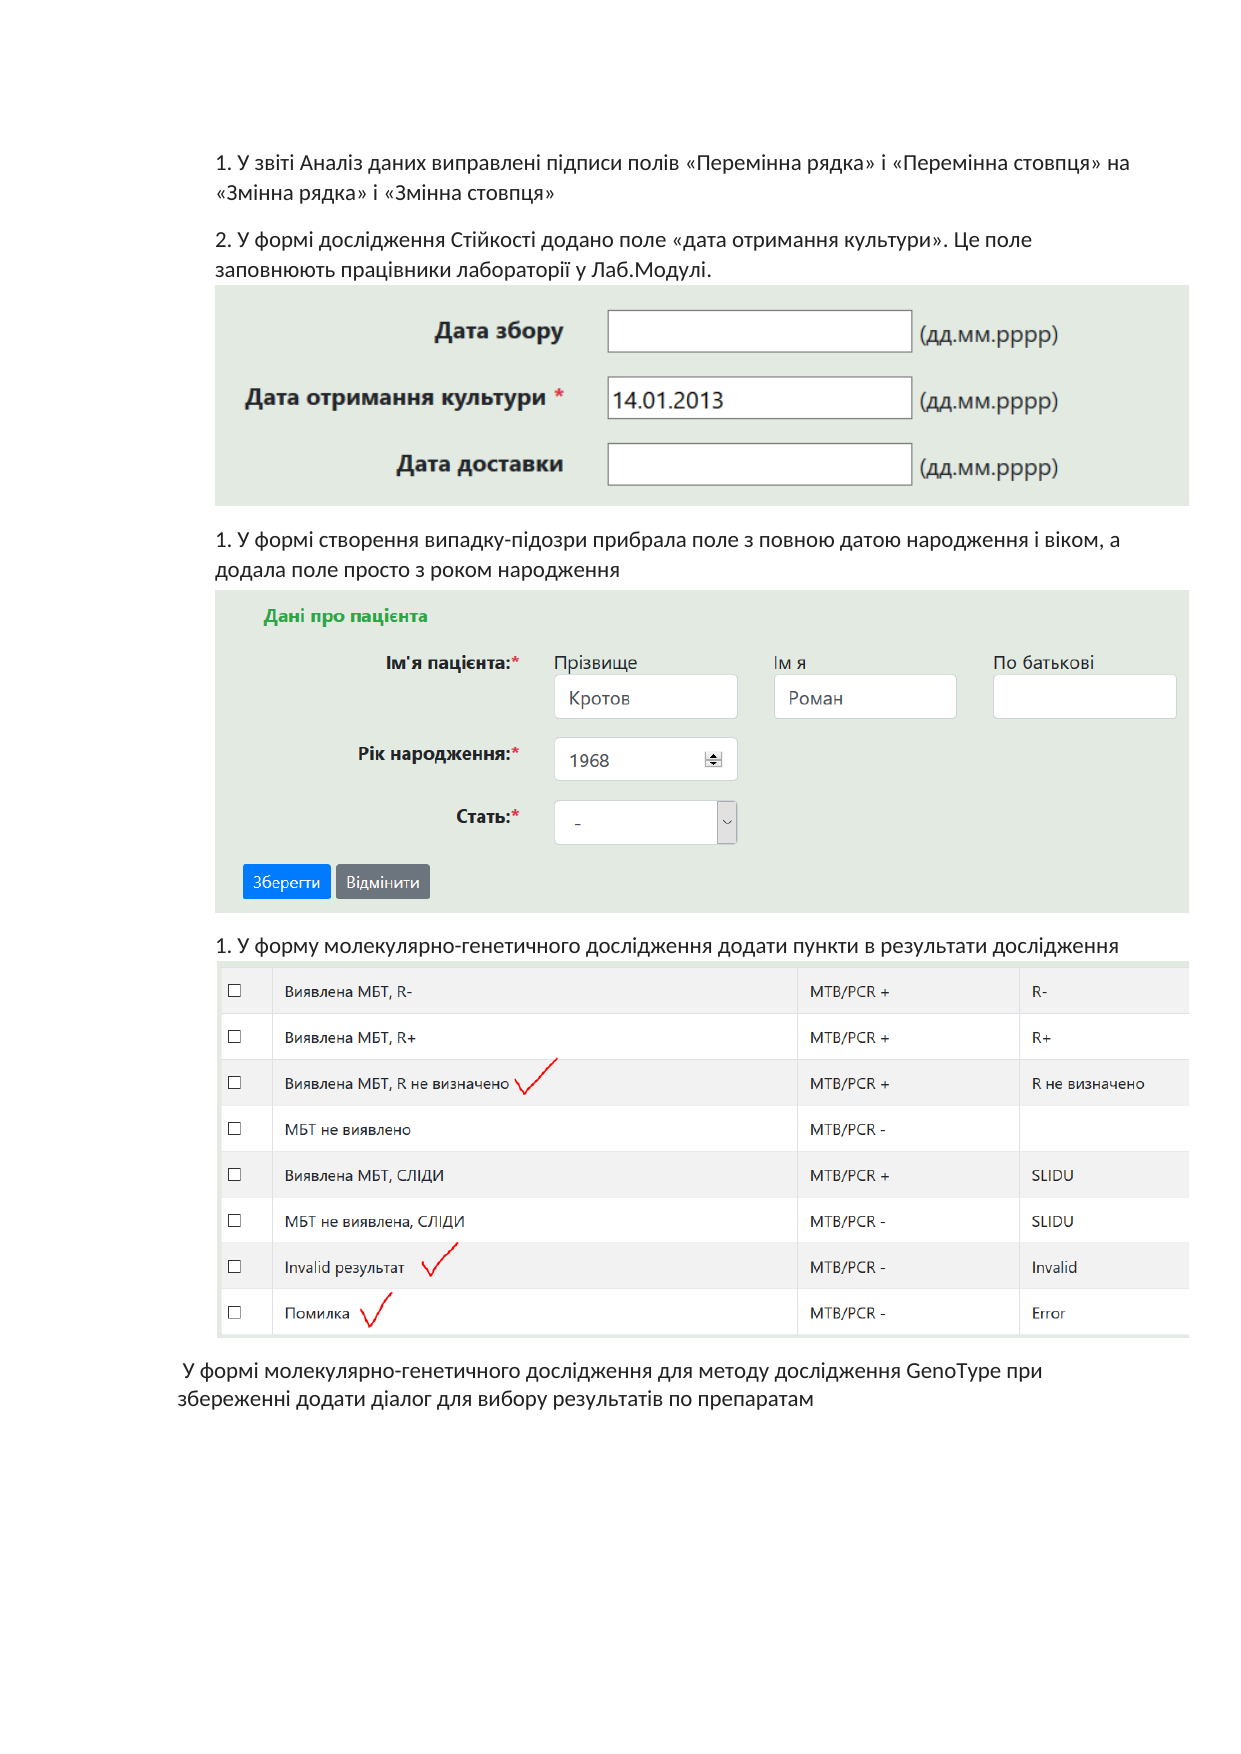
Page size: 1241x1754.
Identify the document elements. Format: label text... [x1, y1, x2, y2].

text 1. У форму молекулярно-генетичного дослідження додати пункти в результати дослідження [215, 931, 1152, 961]
text 1. У звіті Аналіз даних виправлені підписи полів «Перемінна рядка» і «Перемінна стовпця» на «Змінна рядка» і «Змінна стовпця» [215, 118, 1152, 207]
picture [214, 961, 1190, 1338]
text 2. У формі дослідження Стійкості додано поле «дата отримання культури». Це поле заповнюють працівники лабораторії у Лаб.Модулі. [215, 225, 1152, 285]
text У формі молекулярно-генетичного дослідження для методу дослідження GenoType при збереженні додати діалог для вибору результатів по препаратам [177, 1356, 1152, 1412]
picture [214, 285, 1190, 506]
picture [214, 585, 1190, 913]
text 1. У формі створення випадку-підозри прибрала поле з повною датою народження і віком, а додала поле просто з роком народження [215, 525, 1152, 585]
